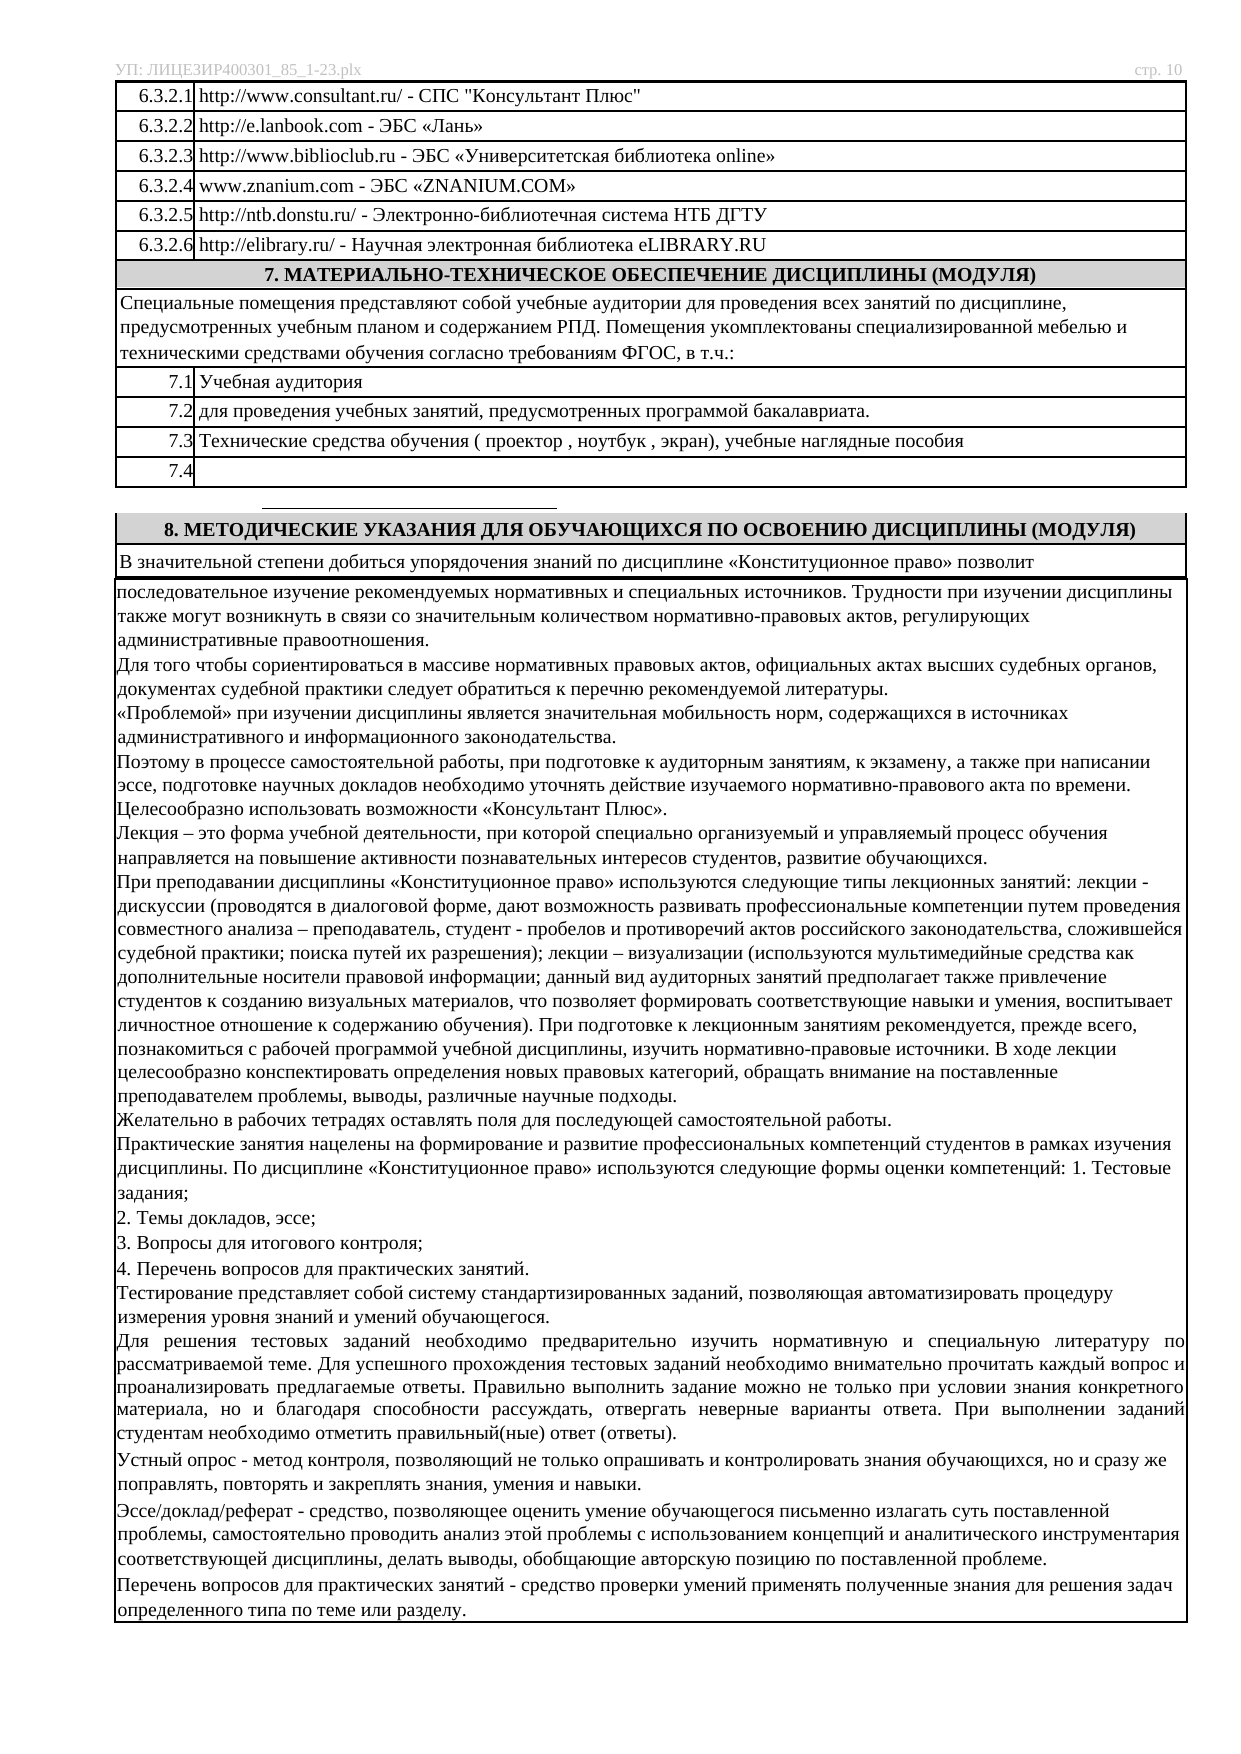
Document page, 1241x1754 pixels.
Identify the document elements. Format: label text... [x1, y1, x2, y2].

table_cell [195, 458, 1185, 486]
text последовательное изучение рекомендуемых нормативных и специальных источников. Трудности при изучении дисциплины также могут возникнуть в связи со значительным количеством нормативно-правовых актов, регулирующих административные правоотношения. [116, 580, 1186, 650]
table_cell 6.3.2.4 [117, 172, 193, 200]
table_cell 6.3.2.1 [117, 83, 193, 110]
text Устный опрос - метод контроля, позволяющий не только опрашивать и контролировать знания обучающихся, но и сразу же поправлять, повторять и закреплять знания, умения и навыки. [116, 1446, 1186, 1495]
text Целесообразно использовать возможности «Консультант Плюс». [116, 795, 1186, 819]
text «Проблемой» при изучении дисциплины является значительная мобильность норм, содержащихся в источниках административного и информационного законодательства. [116, 699, 1186, 748]
table_cell http://ntb.donstu.ru/ - Электронно-библиотечная система НТБ ДГТУ [195, 202, 1185, 230]
table_cell www.znanium.com - ЭБС «ZNANIUM.COM» [195, 172, 1185, 200]
text Тестирование представляет собой систему стандартизированных заданий, позволяющая автоматизировать процедуру измерения уровня знаний и умений обучающегося. [116, 1279, 1186, 1328]
table_cell Технические средства обучения ( проектор , ноутбук , экран), учебные наглядные пособия [195, 428, 1185, 456]
table_cell 6.3.2.3 [117, 142, 193, 170]
table_cell Специальные помещения представляют собой учебные аудитории для проведения всех занятий по дисциплине, предусмотренных учебным планом и содержанием РПД. Помещения укомплектованы специализированной мебелью и техническими средствами обучения согласно требованиям ФГОС, в т.ч.: [117, 290, 1185, 366]
text Лекция – это форма учебной деятельности, при которой специально организуемый и управляемый процесс обучения направляется на повышение активности познавательных интересов студентов, развитие обучающихся. [116, 819, 1186, 868]
table_cell 6.3.2.2 [117, 112, 193, 140]
table_cell 6.3.2.5 [117, 202, 193, 230]
table_cell 7.2 [117, 398, 193, 426]
list Вопросы для итогового контроля; [116, 1228, 1186, 1254]
text Перечень вопросов для практических занятий - средство проверки умений применять полученные знания для решения задач определенного типа по теме или разделу. [116, 1571, 1186, 1621]
text Поэтому в процессе самостоятельной работы, при подготовке к аудиторным занятиям, к экзамену, а также при написании эссе, подготовке научных докладов необходимо уточнять действие изучаемого нормативно-правового акта по времени. [116, 748, 1186, 795]
list Перечень вопросов для практических занятий. [116, 1254, 1186, 1279]
table_header 8. МЕТОДИЧЕСКИЕ УКАЗАНИЯ ДЛЯ ОБУЧАЮЩИХСЯ ПО ОСВОЕНИЮ ДИСЦИПЛИНЫ (МОДУЛЯ) [117, 513, 1185, 543]
table_cell http://www.biblioclub.ru - ЭБС «Университетская библиотека online» [195, 142, 1185, 170]
table_cell http://www.consultant.ru/ - СПС "Консультант Плюс" [195, 83, 1185, 110]
table_cell для проведения учебных занятий, предусмотренных программой бакалавриата. [195, 398, 1185, 426]
text Практические занятия нацелены на формирование и развитие профессиональных компетенций студентов в рамках изучения дисциплины. По дисциплине «Конституционное право» используются следующие формы оценки компетенций: 1. Тестовые задания; [116, 1129, 1186, 1203]
table_cell http://e.lanbook.com - ЭБС «Лань» [195, 112, 1185, 140]
text При преподавании дисциплины «Конституционное право» используются следующие типы лекционных занятий: лекции - дискуссии (проводятся в диалоговой форме, дают возможность развивать профессиональные компетенции путем проведения совместного анализа – преподаватель, студент - пробелов и противоречий актов российского законодательства, сложившейся судебной практики; поиска путей их разрешения); лекции – визуализации (используются мультимедийные средства как дополнительные носители правовой информации; данный вид аудиторных занятий предполагает также привлечение студентов к созданию визуальных материалов, что позволяет формировать соответствующие навыки и умения, воспитывает личностное отношение к содержанию обучения). При подготовке к лекционным занятиям рекомендуется, прежде всего, познакомиться с рабочей программой учебной дисциплины, изучить нормативно-правовые источники. В ходе лекции целесообразно конспектировать определения новых правовых категорий, обращать внимание на поставленные преподавателем проблемы, выводы, различные научные подходы. [116, 868, 1186, 1106]
text Для того чтобы сориентироваться в массиве нормативных правовых актов, официальных актах высших судебных органов, документах судебной практики следует обратиться к перечню рекомендуемой литературы. [116, 650, 1186, 699]
table_cell В значительной степени добиться упорядочения знаний по дисциплине «Конституционное право» позволит [117, 545, 1185, 576]
list Темы докладов, эссе; [116, 1203, 1186, 1228]
table_cell 6.3.2.6 [117, 232, 193, 259]
table_cell 7.3 [117, 428, 193, 456]
text Желательно в рабочих тетрадях оставлять поля для последующей самостоятельной работы. [116, 1106, 1186, 1129]
text Эссе/доклад/реферат - средство, позволяющее оценить умение обучающегося письменно излагать суть поставленной проблемы, самостоятельно проводить анализ этой проблемы с использованием концепций и аналитического инструментария соответствующей дисциплины, делать выводы, обобщающие авторскую позицию по поставленной проблеме. [116, 1497, 1186, 1570]
text Для решения тестовых заданий необходимо предварительно изучить нормативную и специальную литературу по рассматриваемой теме. Для успешного прохождения тестовых заданий необходимо внимательно прочитать каждый вопрос и проанализировать предлагаемые ответы. Правильно выполнить задание можно не только при условии знания конкретного материала, но и благодаря способности рассуждать, отвергать неверные варианты ответа. При выполнении заданий студентам необходимо отметить правильный(ные) ответ (ответы). [116, 1328, 1186, 1444]
table_cell 7. МАТЕРИАЛЬНО-ТЕХНИЧЕСКОЕ ОБЕСПЕЧЕНИЕ ДИСЦИПЛИНЫ (МОДУЛЯ) [117, 261, 1185, 287]
table_cell 7.4 [117, 458, 193, 486]
table_cell http://elibrary.ru/ - Научная электронная библиотека eLIBRARY.RU [195, 232, 1185, 259]
table_cell Учебная аудитория [195, 368, 1185, 396]
table_cell 7.1 [117, 368, 193, 396]
